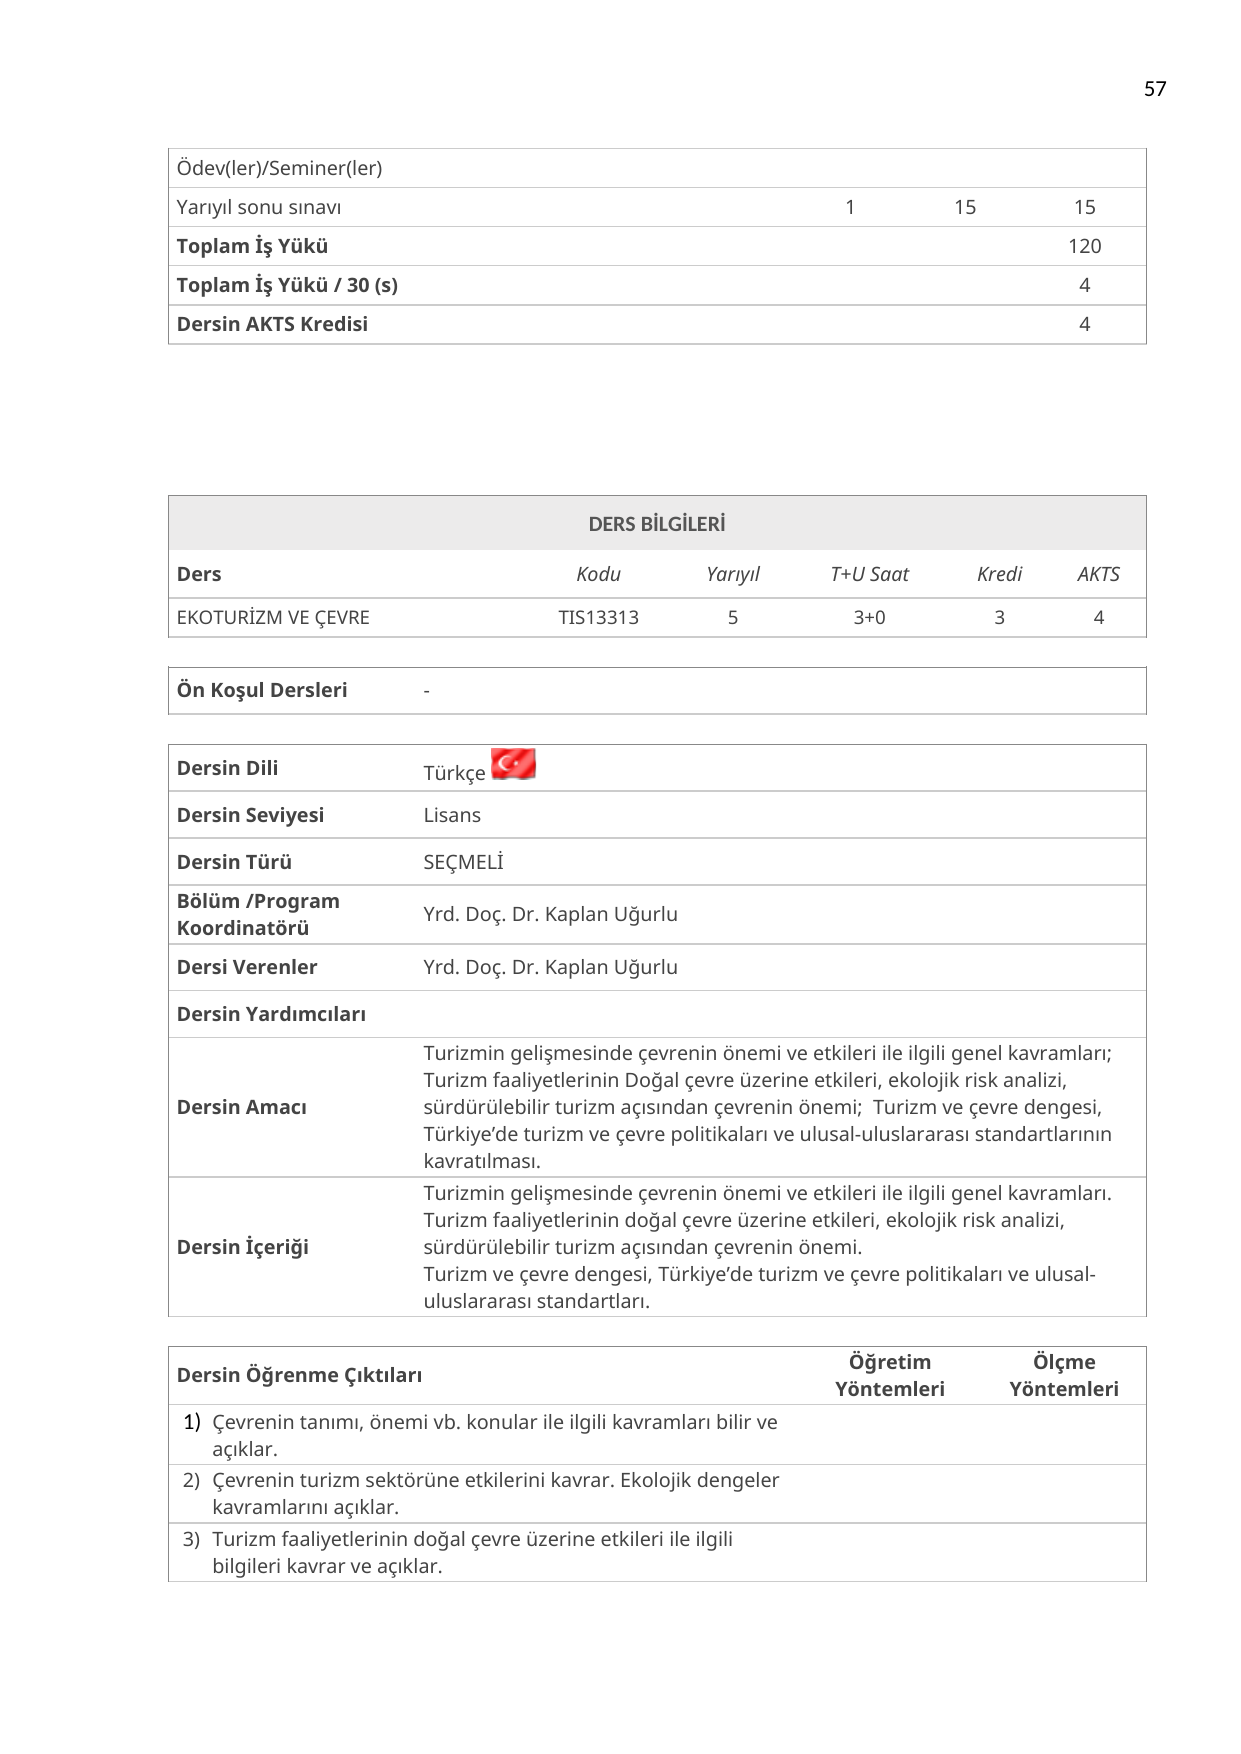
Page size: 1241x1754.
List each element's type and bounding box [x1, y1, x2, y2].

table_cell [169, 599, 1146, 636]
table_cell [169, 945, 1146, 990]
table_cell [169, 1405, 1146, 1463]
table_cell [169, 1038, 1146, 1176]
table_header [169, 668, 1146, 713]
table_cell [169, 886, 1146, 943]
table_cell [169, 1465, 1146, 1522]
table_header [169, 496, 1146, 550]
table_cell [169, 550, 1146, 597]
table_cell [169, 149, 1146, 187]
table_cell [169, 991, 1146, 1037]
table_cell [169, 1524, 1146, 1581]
picture [491, 748, 537, 780]
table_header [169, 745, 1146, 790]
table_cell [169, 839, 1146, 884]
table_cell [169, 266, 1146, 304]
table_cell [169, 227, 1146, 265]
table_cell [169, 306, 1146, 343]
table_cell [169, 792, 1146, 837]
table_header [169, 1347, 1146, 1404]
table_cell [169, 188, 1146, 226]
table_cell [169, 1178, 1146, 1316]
